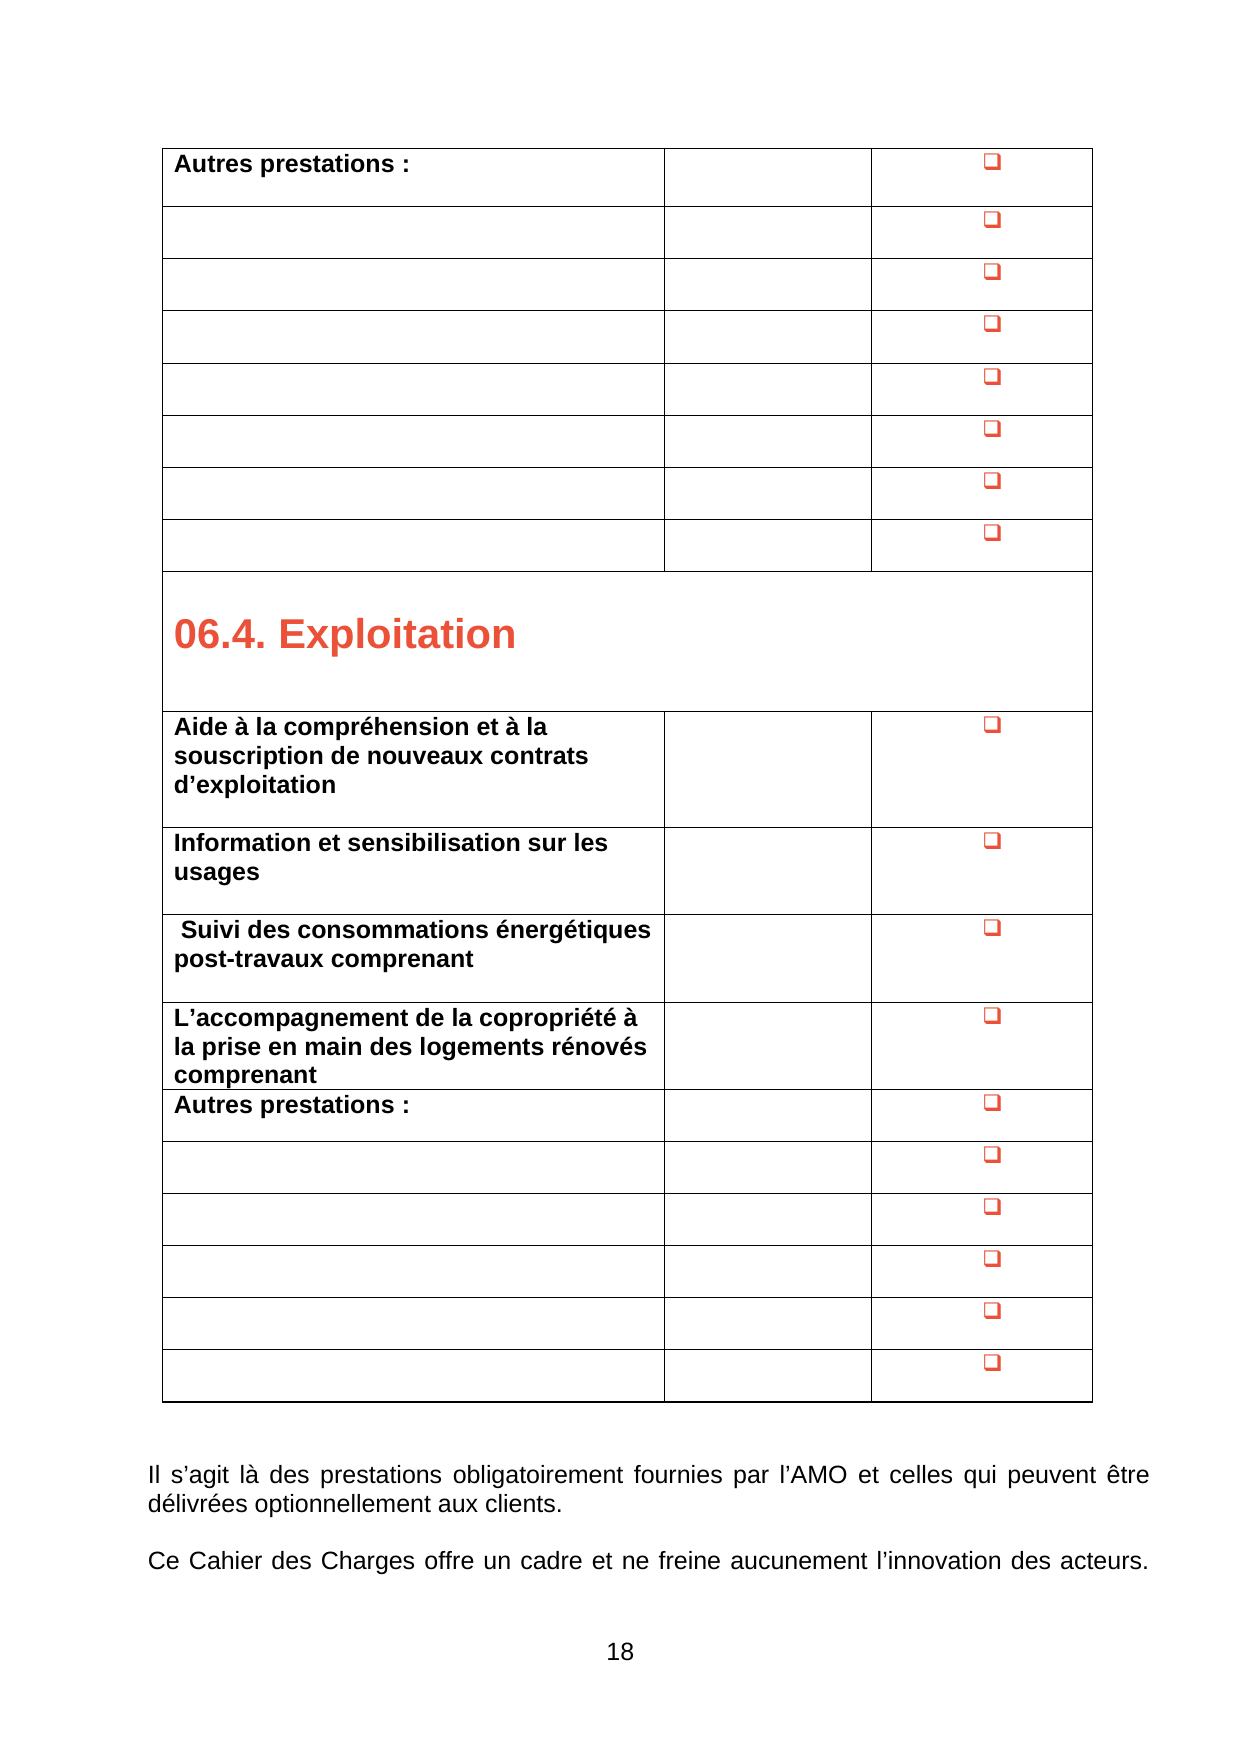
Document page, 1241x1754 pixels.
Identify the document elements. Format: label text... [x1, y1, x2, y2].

table_cell [163, 207, 664, 258]
table_header [872, 149, 1092, 206]
table_cell [163, 520, 664, 571]
table_cell [163, 468, 664, 519]
table_cell [665, 712, 871, 827]
table_cell [665, 1194, 871, 1245]
table_cell [872, 1350, 1092, 1401]
table_cell [665, 520, 871, 571]
table_cell [872, 207, 1092, 258]
table_cell [872, 520, 1092, 571]
table_cell [665, 1090, 871, 1141]
table_cell [163, 1298, 664, 1349]
table_cell [665, 1298, 871, 1349]
text Ce Cahier des Charges offre un cadre et ne freine aucunement l’innovation des acteurs. [148, 1546, 1152, 1604]
table_cell [872, 1090, 1092, 1141]
table_cell [163, 1350, 664, 1401]
text Il s’agit là des prestations obligatoirement fournies par l’AMO et celles qui peuvent être délivrées optionnellement aux clients. [148, 1460, 1152, 1517]
table_cell [665, 1246, 871, 1297]
table_cell [872, 712, 1092, 827]
table_cell [665, 364, 871, 414]
table_cell [665, 207, 871, 258]
table_cell [872, 1194, 1092, 1245]
table_cell [665, 828, 871, 914]
table_cell [163, 259, 664, 310]
table_cell [665, 311, 871, 362]
table_cell [665, 915, 871, 1002]
table_cell [665, 468, 871, 519]
table_cell Aide à la compréhension et à la souscription de nouveaux contrats d’exploitation [163, 712, 664, 827]
table_cell [163, 1246, 664, 1297]
table_cell [872, 416, 1092, 467]
table_cell [872, 915, 1092, 1002]
table_cell [665, 1142, 871, 1193]
table_cell [163, 311, 664, 362]
table_cell [163, 1194, 664, 1245]
table_cell [872, 468, 1092, 519]
table_cell Suivi des consommations énergétiques post-travaux comprenant [163, 915, 664, 1002]
table_cell L’accompagnement de la copropriété à la prise en main des logements rénovés comprenant [163, 1003, 664, 1089]
table_cell [872, 1298, 1092, 1349]
table_cell [665, 259, 871, 310]
table_cell [872, 364, 1092, 414]
table_cell Autres prestations : [163, 1090, 664, 1141]
table_cell [665, 1003, 871, 1089]
table_cell [665, 1350, 871, 1401]
table_cell Information et sensibilisation sur les usages [163, 828, 664, 914]
table_header [665, 149, 871, 206]
table_cell Exploitation [163, 572, 1092, 711]
table_cell [872, 1003, 1092, 1089]
table_cell [665, 416, 871, 467]
table_cell [872, 1246, 1092, 1297]
table_cell [872, 828, 1092, 914]
table_cell [872, 1142, 1092, 1193]
table_cell [163, 364, 664, 414]
table_header Autres prestations : [163, 149, 664, 206]
table_cell [872, 311, 1092, 362]
table_cell [872, 259, 1092, 310]
table_cell [163, 1142, 664, 1193]
table_cell [163, 416, 664, 467]
